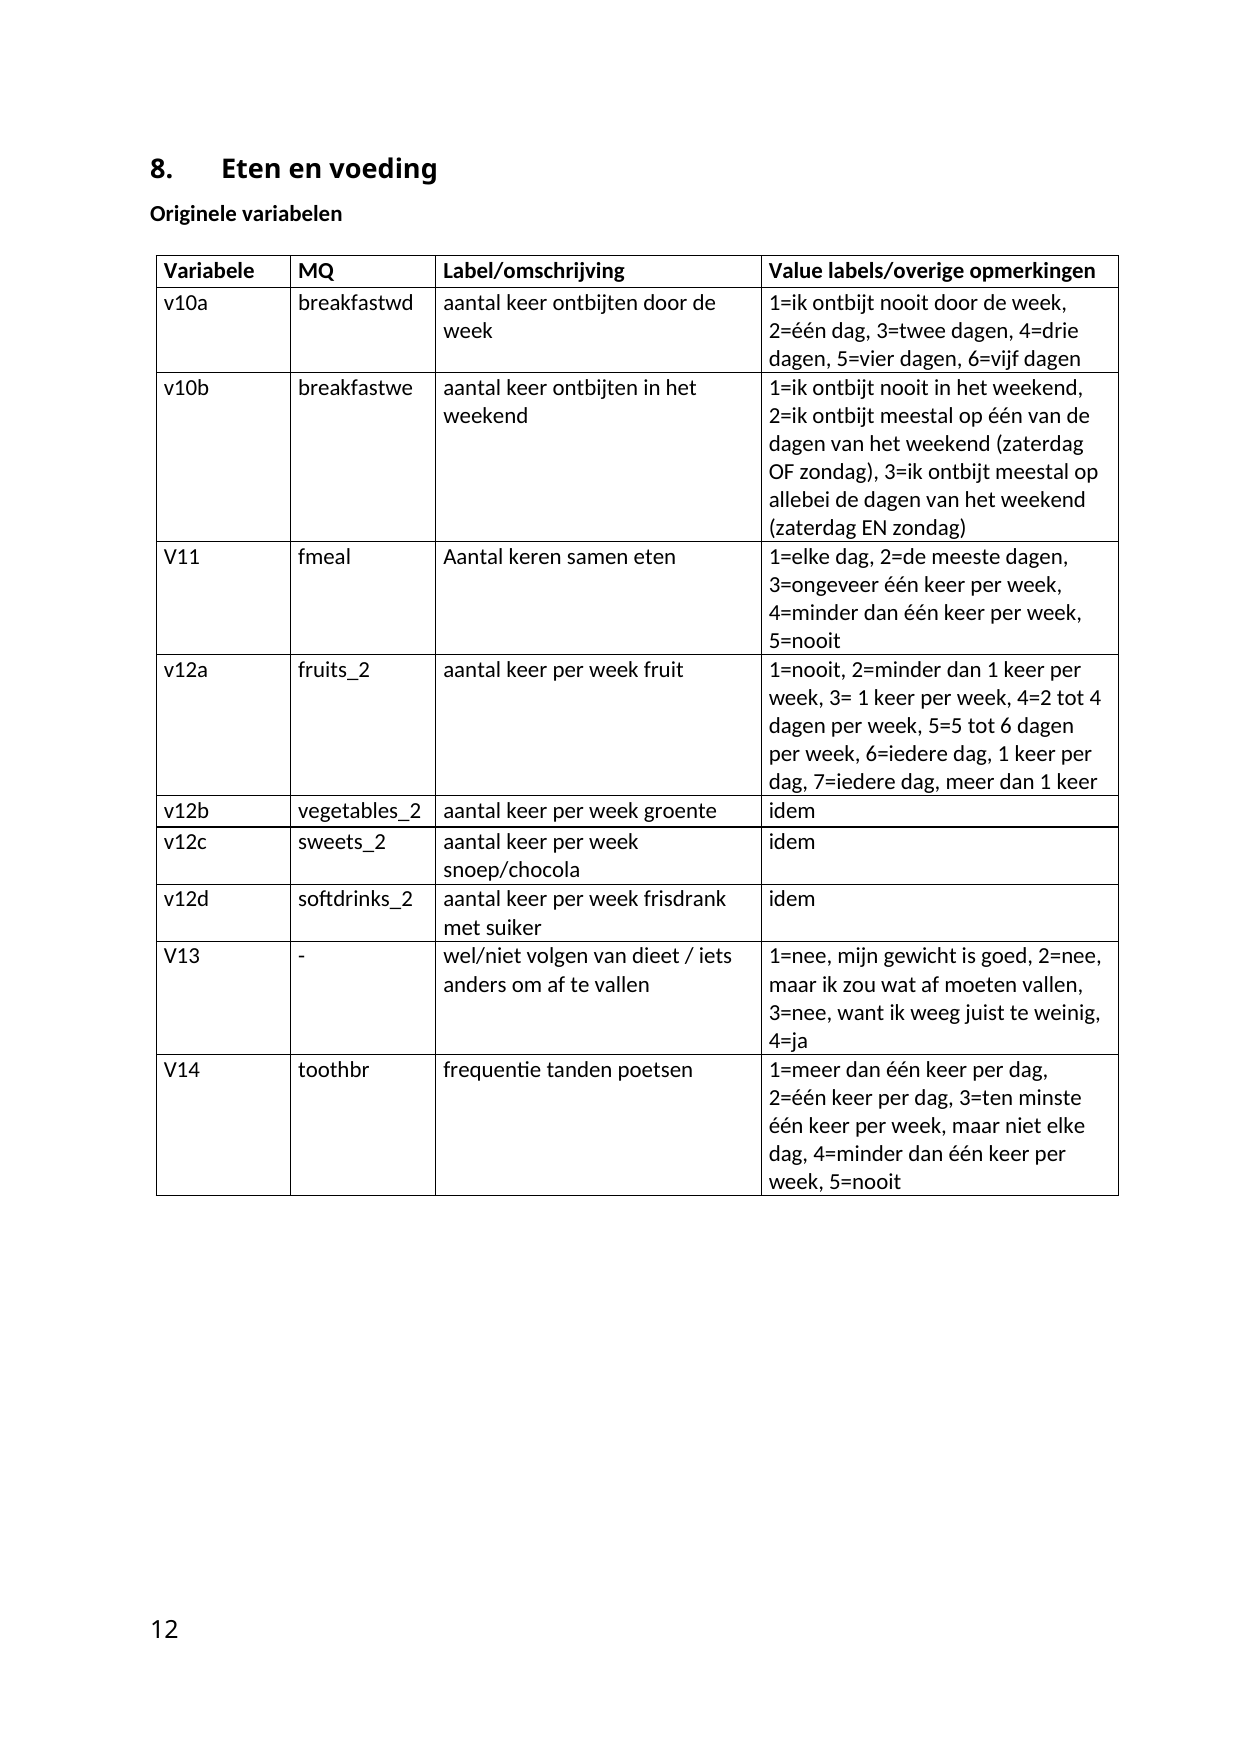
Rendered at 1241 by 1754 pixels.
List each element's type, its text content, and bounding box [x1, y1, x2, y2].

table_cell v12c [157, 828, 290, 883]
table_cell aantal keer per week frisdrank met suiker [436, 885, 761, 941]
table_header Label/omschrijving [436, 256, 761, 287]
table_cell softdrinks_2 [291, 885, 435, 941]
table_cell 1=ik ontbijt nooit in het weekend, 2=ik ontbijt meestal op één van de dagen van het weekend (zaterdag OF zondag), 3=ik ontbijt meestal op allebei de dagen van het weekend (zaterdag EN zondag) [762, 373, 1118, 541]
table_cell aantal keer ontbijten in het weekend [436, 373, 761, 541]
table_cell idem [762, 828, 1118, 883]
table_cell idem [762, 885, 1118, 941]
table_cell toothbr [291, 1055, 435, 1195]
text Originele variabelen [150, 199, 1090, 227]
table_cell 1=elke dag, 2=de meeste dagen, 3=ongeveer één keer per week, 4=minder dan één keer per week, 5=nooit [762, 542, 1118, 654]
table_cell v12a [157, 655, 290, 795]
subtitle Eten en voeding [150, 150, 1090, 187]
table_cell idem [762, 796, 1118, 826]
table_cell 1=ik ontbijt nooit door de week, 2=één dag, 3=twee dagen, 4=drie dagen, 5=vier dagen, 6=vijf dagen [762, 288, 1118, 372]
table_cell V11 [157, 542, 290, 654]
table_cell aantal keer per week fruit [436, 655, 761, 795]
table_cell Aantal keren samen eten [436, 542, 761, 654]
table_header Value labels/overige opmerkingen [762, 256, 1118, 287]
table_cell fmeal [291, 542, 435, 654]
table_cell 1=nooit, 2=minder dan 1 keer per week, 3= 1 keer per week, 4=2 tot 4 dagen per week, 5=5 tot 6 dagen per week, 6=iedere dag, 1 keer per dag, 7=iedere dag, meer dan 1 keer [762, 655, 1118, 795]
table_cell aantal keer per week snoep/chocola [436, 828, 761, 883]
table_cell wel/niet volgen van dieet / iets anders om af te vallen [436, 942, 761, 1054]
table_cell sweets_2 [291, 828, 435, 883]
table_cell V14 [157, 1055, 290, 1195]
table_cell 1=nee, mijn gewicht is goed, 2=nee, maar ik zou wat af moeten vallen, 3=nee, want ik weeg juist te weinig, 4=ja [762, 942, 1118, 1054]
table_cell aantal keer per week groente [436, 796, 761, 826]
table_cell breakfastwe [291, 373, 435, 541]
table_header MQ [291, 256, 435, 287]
table_cell v10b [157, 373, 290, 541]
table_header Variabele [157, 256, 290, 287]
table_cell V13 [157, 942, 290, 1054]
table_cell vegetables_2 [291, 796, 435, 826]
table_cell aantal keer ontbijten door de week [436, 288, 761, 372]
table_cell frequentie tanden poetsen [436, 1055, 761, 1195]
table_cell fruits_2 [291, 655, 435, 795]
table_cell 1=meer dan één keer per dag, 2=één keer per dag, 3=ten minste één keer per week, maar niet elke dag, 4=minder dan één keer per week, 5=nooit [762, 1055, 1118, 1195]
table_cell v12b [157, 796, 290, 826]
table_cell v12d [157, 885, 290, 941]
table_cell v10a [157, 288, 290, 372]
table_cell breakfastwd [291, 288, 435, 372]
table_cell - [291, 942, 435, 1054]
